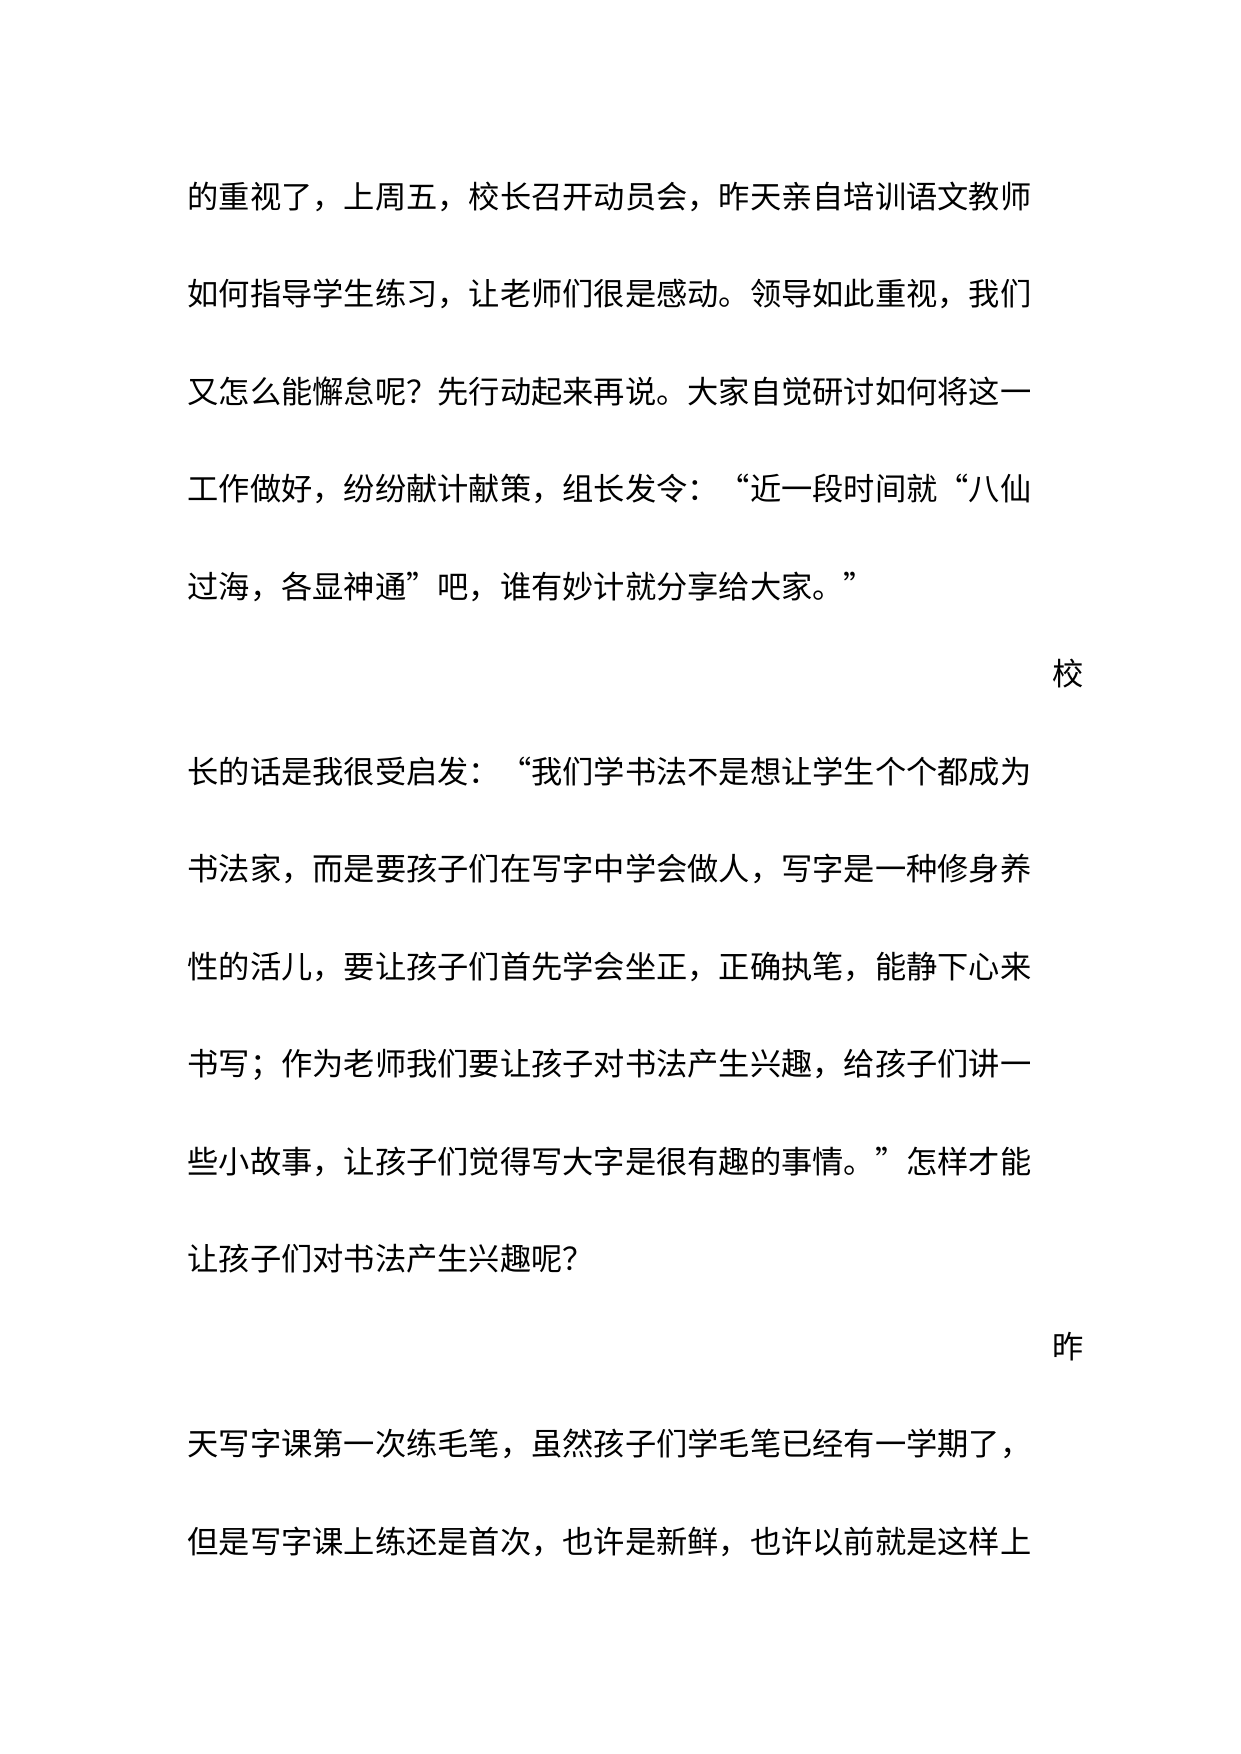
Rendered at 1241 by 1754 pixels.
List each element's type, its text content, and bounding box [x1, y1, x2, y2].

text 校长的话是我很受启发：“我们学书法不是想让学生个个都成为书法家，而是要孩子们在写字中学会做人，写字是一种修身养性的活儿，要让孩子们首先学会坐正，正确执笔，能静下心来书写；作为老师我们要让孩子对书法产生兴趣，给孩子们讲一些小故事，让孩子们觉得写大字是很有趣的事情。”怎样才能让孩子们对书法产生兴趣呢？ [187, 639, 1053, 1289]
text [187, 162, 1053, 617]
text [187, 1312, 1053, 1572]
